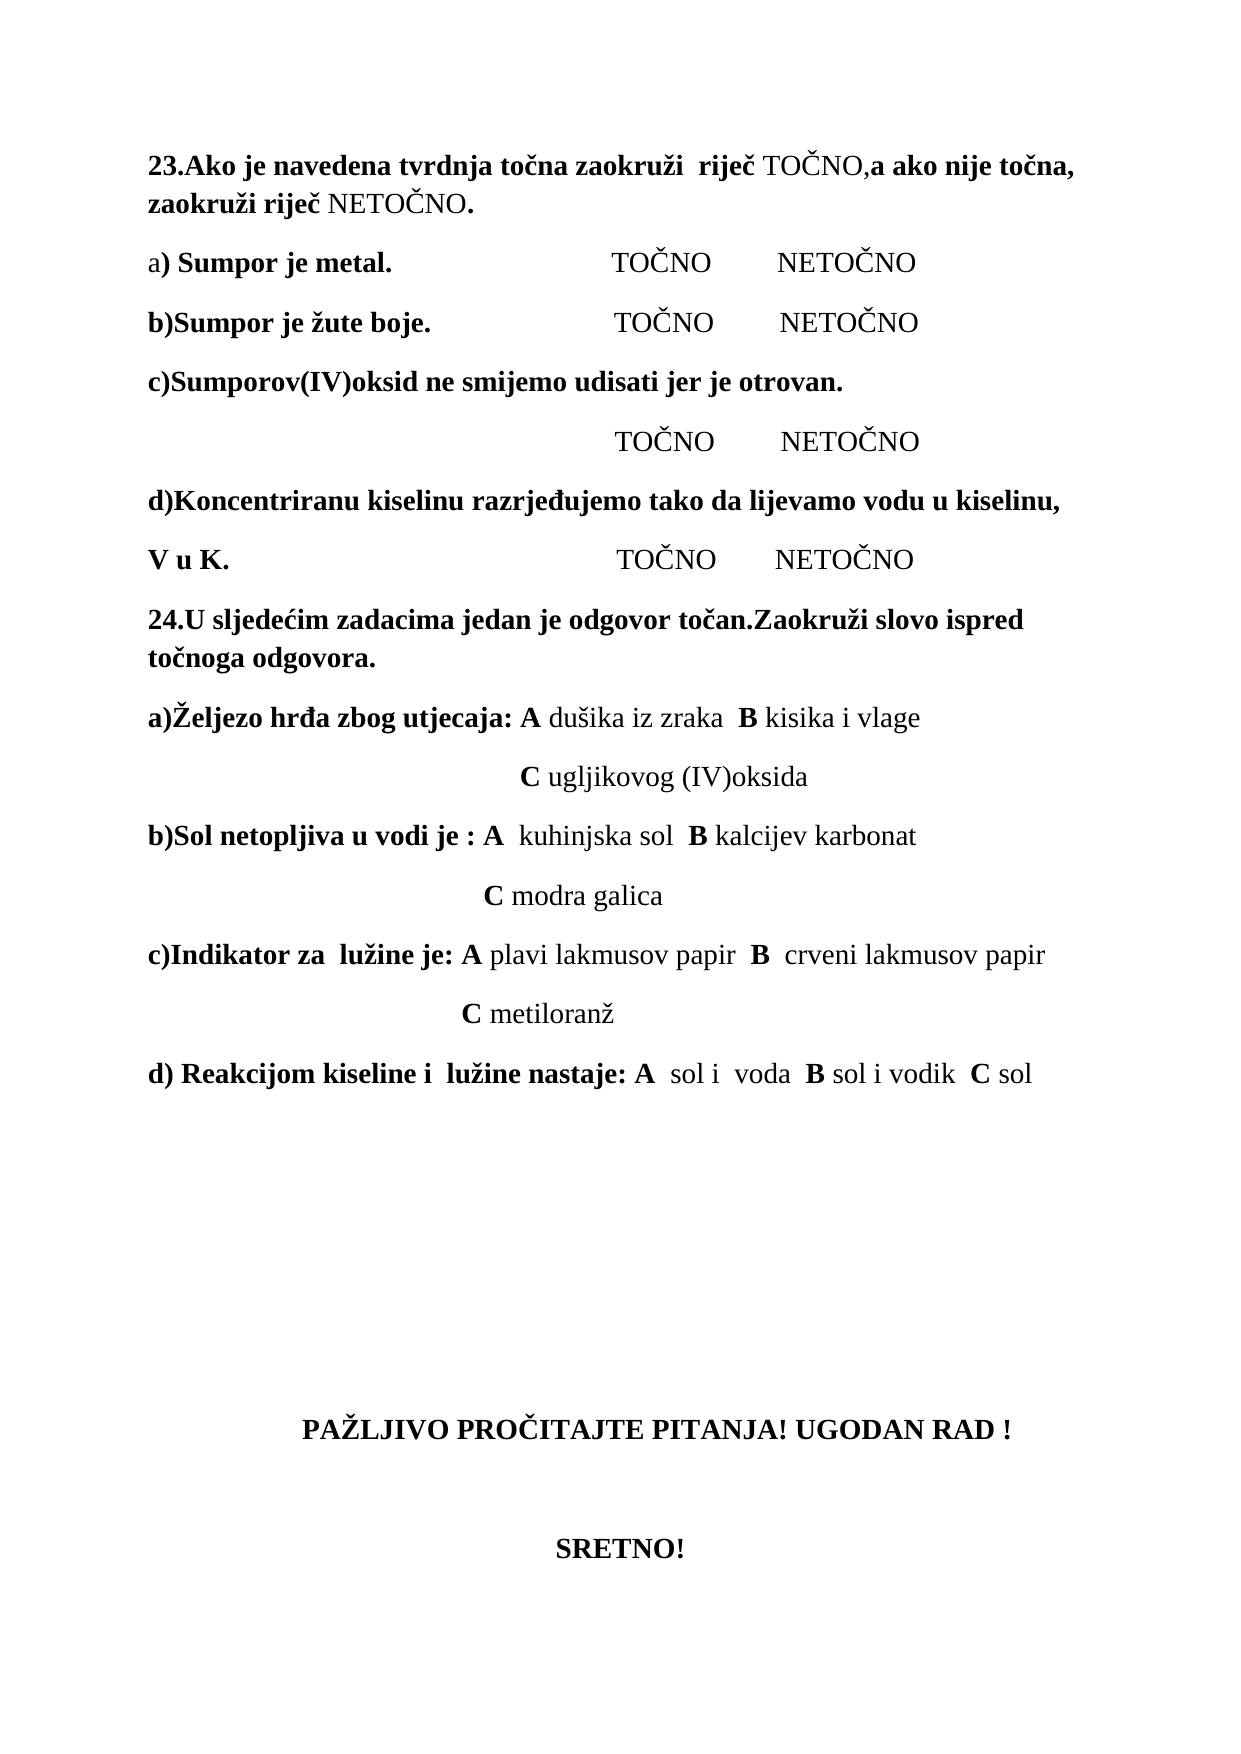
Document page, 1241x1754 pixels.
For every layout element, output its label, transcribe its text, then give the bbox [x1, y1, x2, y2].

text a) Sumpor je metal. TOČNO NETOČNO [148, 246, 1093, 279]
text c)Sumporov(IV)oksid ne smijemo udisati jer je otrovan. [148, 364, 1093, 398]
text b)Sumpor je žute boje. TOČNO NETOČNO [148, 305, 1093, 338]
text 24.U sljedećim zadacima jedan je odgovor točan.Zaokruži slovo ispred točnoga odgovora. [148, 602, 1093, 674]
text d) Reakcijom kiseline i lužine nastaje: A sol i voda B sol i vodik C sol [148, 1056, 1093, 1089]
text C metiloranž [148, 997, 1093, 1030]
text C modra galica [148, 878, 1093, 911]
text c)Indikator za lužine je: A plavi lakmusov papir B crveni lakmusov papir [148, 937, 1093, 971]
text b)Sol netopljiva u vodi je : A kuhinjska sol B kalcijev karbonat [148, 818, 1093, 852]
text 23.Ako je navedena tvrdnja točna zaokruži riječ TOČNO,a ako nije točna, zaokruži riječ NETOČNO. [148, 148, 1093, 220]
text SRETNO! [148, 1531, 1093, 1564]
text d)Koncentriranu kiselinu razrjeđujemo tako da lijevamo vodu u kiselinu, [148, 483, 1093, 517]
text V u K. TOČNO NETOČNO [148, 542, 1093, 576]
text C ugljikovog (IV)oksida [148, 759, 1093, 793]
text PAŽLJIVO PROČITAJTE PITANJA! UGODAN RAD ! [148, 1412, 1093, 1446]
text TOČNO NETOČNO [148, 424, 1093, 457]
text a)Željezo hrđa zbog utjecaja: A dušika iz zraka B kisika i vlage [148, 700, 1093, 733]
